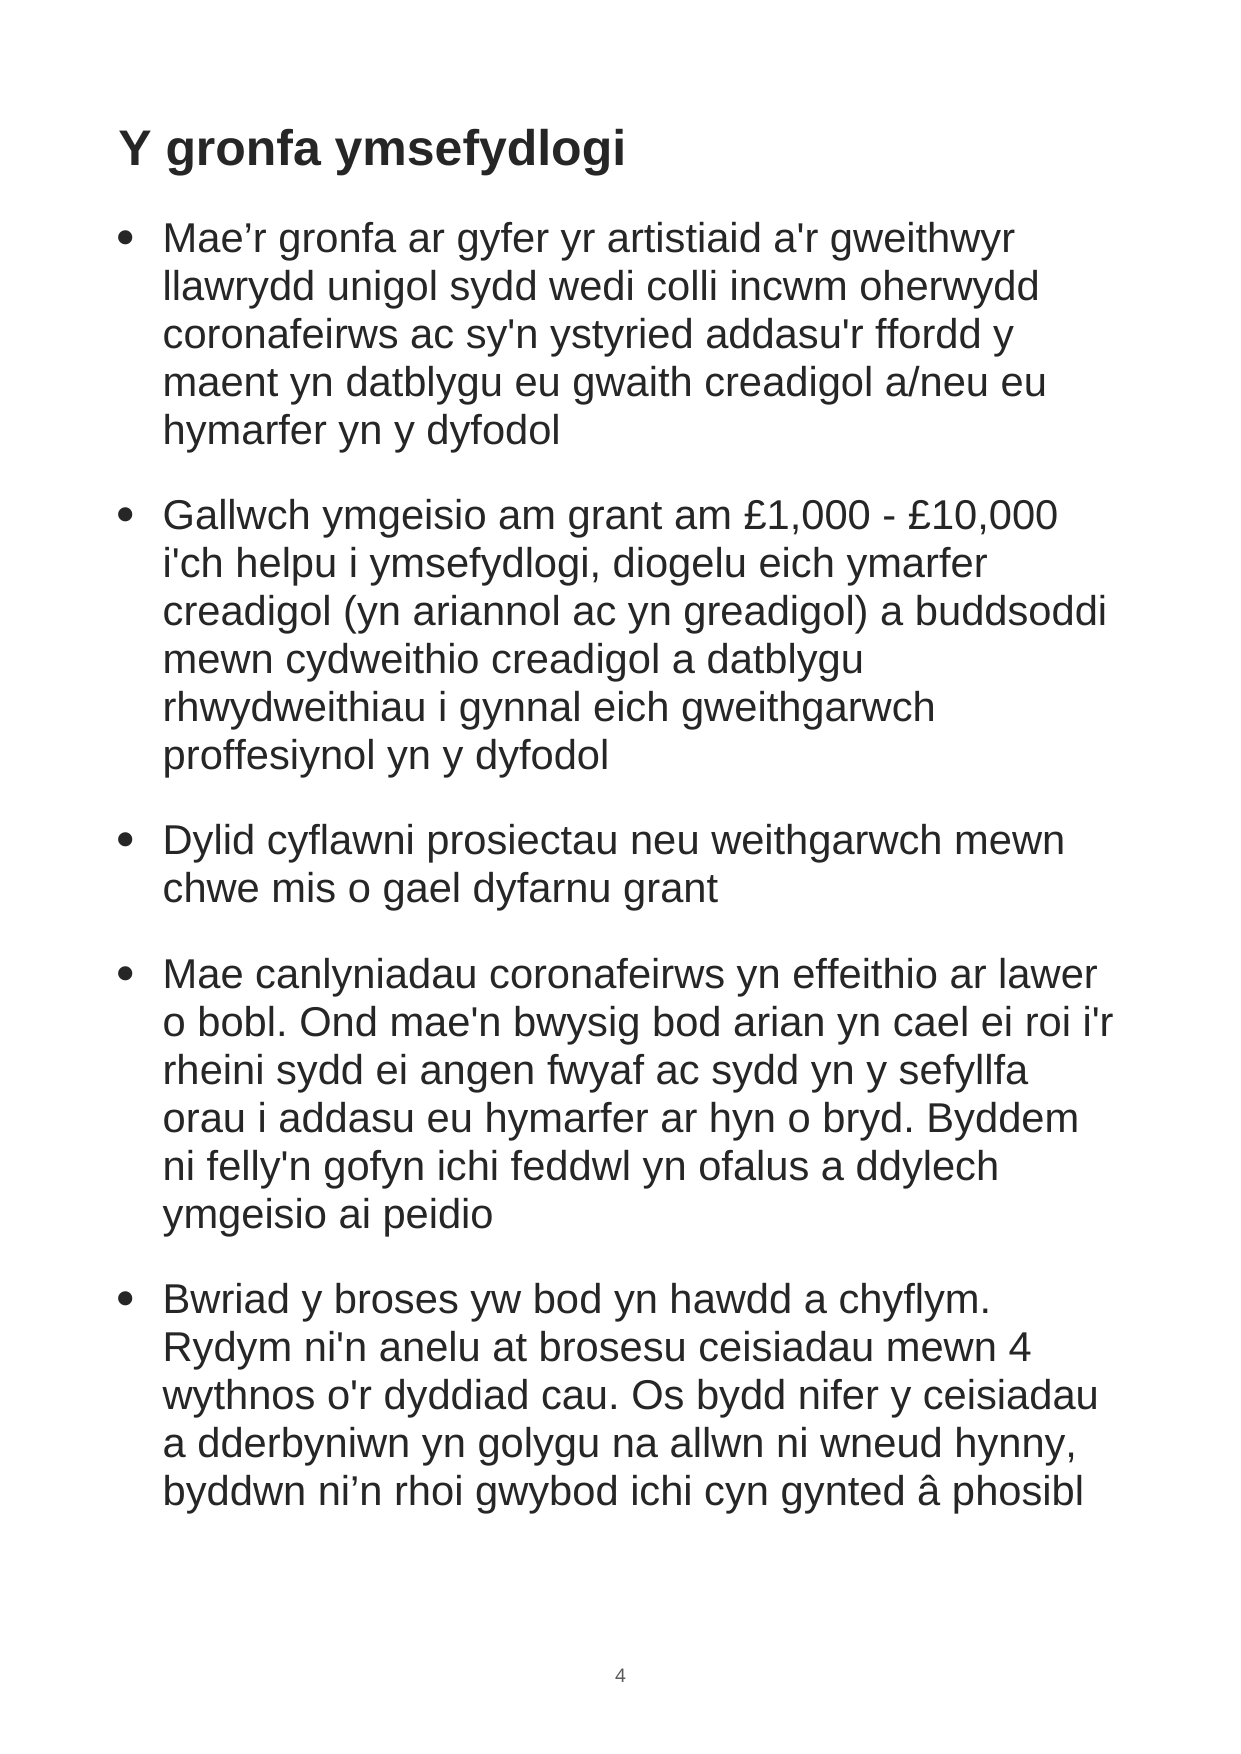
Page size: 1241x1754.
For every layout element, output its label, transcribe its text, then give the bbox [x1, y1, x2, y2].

list Dylid cyflawni prosiectau neu weithgarwch mewn chwe mis o gael dyfarnu grant [118, 816, 1122, 912]
list Mae canlyniadau coronafeirws yn effeithio ar lawer o bobl. Ond mae'n bwysig bod arian yn cael ei roi i'r rheini sydd ei angen fwyaf ac sydd yn y sefyllfa orau i addasu eu hymarfer ar hyn o bryd. Byddem ni felly'n gofyn ichi feddwl yn ofalus a ddylech ymgeisio ai peidio [118, 949, 1122, 1237]
subtitle Y gronfa ymsefydlogi [118, 118, 1122, 176]
list Gallwch ymgeisio am grant am £1,000 - £10,000 i'ch helpu i ymsefydlogi, diogelu eich ymarfer creadigol (yn ariannol ac yn greadigol) a buddsoddi mewn cydweithio creadigol a datblygu rhwydweithiau i gynnal eich gweithgarwch proffesiynol yn y dyfodol [118, 490, 1122, 778]
list Bwriad y broses yw bod yn hawdd a chyflym. Rydym ni'n anelu at brosesu ceisiadau mewn 4 wythnos o'r dyddiad cau. Os bydd nifer y ceisiadau a dderbyniwn yn golygu na allwn ni wneud hynny, byddwn ni’n rhoi gwybod ichi cyn gynted â phosibl [118, 1274, 1122, 1514]
list Mae’r gronfa ar gyfer yr artistiaid a'r gweithwyr llawrydd unigol sydd wedi colli incwm oherwydd coronafeirws ac sy'n ystyried addasu'r ffordd y maent yn datblygu eu gwaith creadigol a/neu eu hymarfer yn y dyfodol [118, 213, 1122, 453]
